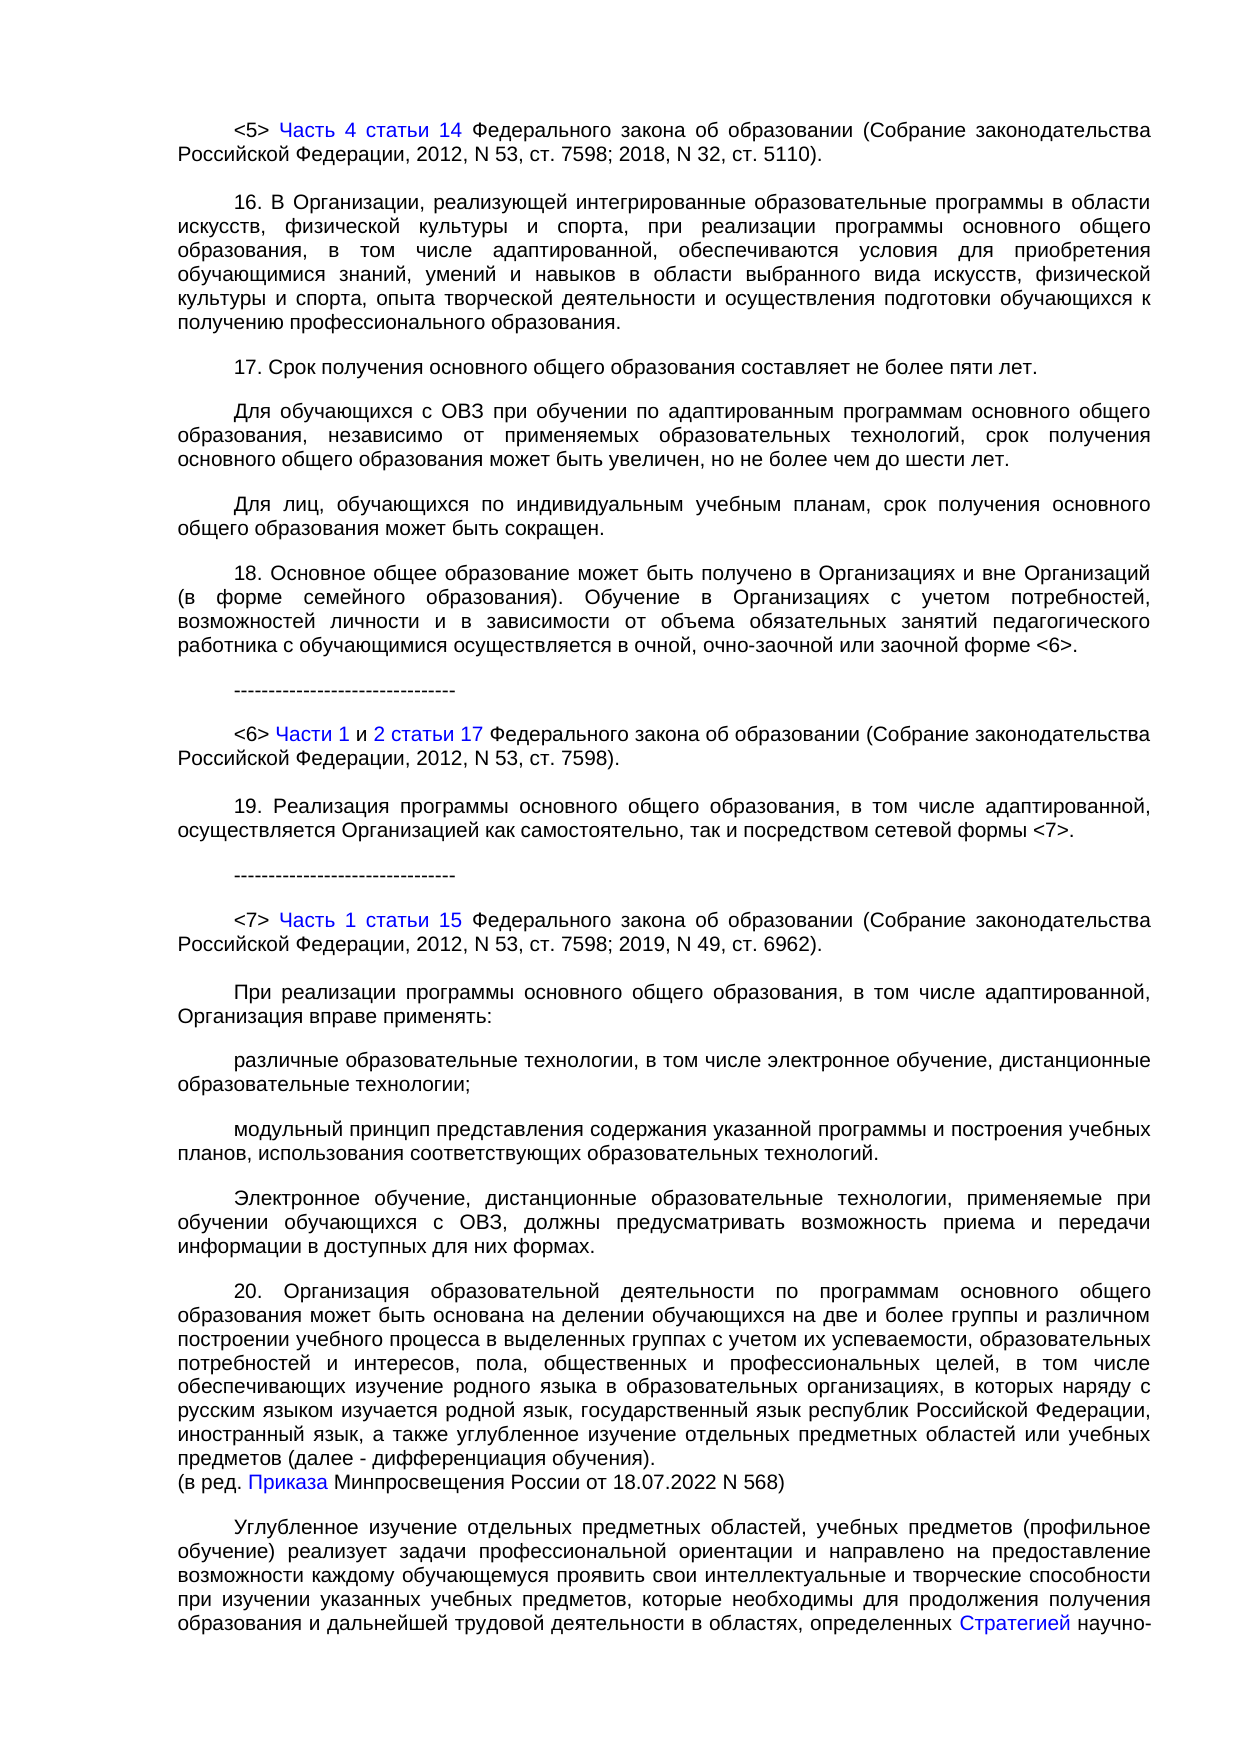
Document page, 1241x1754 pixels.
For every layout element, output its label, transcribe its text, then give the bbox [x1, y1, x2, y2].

text <6> Части 1 и 2 статьи 17 Федерального закона об образовании (Собрание законодательства Российской Федерации, 2012, N 53, ст. 7598). [177, 722, 1152, 770]
text модульный принцип представления содержания указанной программы и построения учебных планов, использования соответствующих образовательных технологий. [177, 1117, 1152, 1165]
text <5> Часть 4 статьи 14 Федерального закона об образовании (Собрание законодательства Российской Федерации, 2012, N 53, ст. 7598; 2018, N 32, ст. 5110). [177, 118, 1152, 166]
text (в ред. Приказа Минпросвещения России от 18.07.2022 N 568) [177, 1470, 1152, 1494]
text различные образовательные технологии, в том числе электронное обучение, дистанционные образовательные технологии; [177, 1048, 1152, 1096]
text -------------------------------- [177, 863, 1152, 887]
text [177, 1515, 1152, 1635]
text При реализации программы основного общего образования, в том числе адаптированной, Организация вправе применять: [177, 979, 1152, 1027]
text 18. Основное общее образование может быть получено в Организациях и вне Организаций (в форме семейного образования). Обучение в Организациях с учетом потребностей, возможностей личности и в зависимости от объема обязательных занятий педагогического работника с обучающимися осуществляется в очной, очно-заочной или заочной форме <6>. [177, 561, 1152, 657]
text <7> Часть 1 статьи 15 Федерального закона об образовании (Собрание законодательства Российской Федерации, 2012, N 53, ст. 7598; 2019, N 49, ст. 6962). [177, 908, 1152, 956]
text Электронное обучение, дистанционные образовательные технологии, применяемые при обучении обучающихся с ОВЗ, должны предусматривать возможность приема и передачи информации в доступных для них формах. [177, 1186, 1152, 1258]
text 20. Организация образовательной деятельности по программам основного общего образования может быть основана на делении обучающихся на две и более группы и различном построении учебного процесса в выделенных группах с учетом их успеваемости, образовательных потребностей и интересов, пола, общественных и профессиональных целей, в том числе обеспечивающих изучение родного языка в образовательных организациях, в которых наряду с русским языком изучается родной язык, государственный язык республик Российской Федерации, иностранный язык, а также углубленное изучение отдельных предметных областей или учебных предметов (далее - дифференциация обучения). [177, 1278, 1152, 1470]
text Для обучающихся с ОВЗ при обучении по адаптированным программам основного общего образования, независимо от применяемых образовательных технологий, срок получения основного общего образования может быть увеличен, но не более чем до шести лет. [177, 399, 1152, 471]
text 17. Срок получения основного общего образования составляет не более пяти лет. [177, 354, 1152, 378]
text Для лиц, обучающихся по индивидуальным учебным планам, срок получения основного общего образования может быть сокращен. [177, 492, 1152, 540]
text 16. В Организации, реализующей интегрированные образовательные программы в области искусств, физической культуры и спорта, при реализации программы основного общего образования, в том числе адаптированной, обеспечиваются условия для приобретения обучающимися знаний, умений и навыков в области выбранного вида искусств, физической культуры и спорта, опыта творческой деятельности и осуществления подготовки обучающихся к получению профессионального образования. [177, 190, 1152, 334]
text 19. Реализация программы основного общего образования, в том числе адаптированной, осуществляется Организацией как самостоятельно, так и посредством сетевой формы <7>. [177, 794, 1152, 842]
text -------------------------------- [177, 677, 1152, 701]
